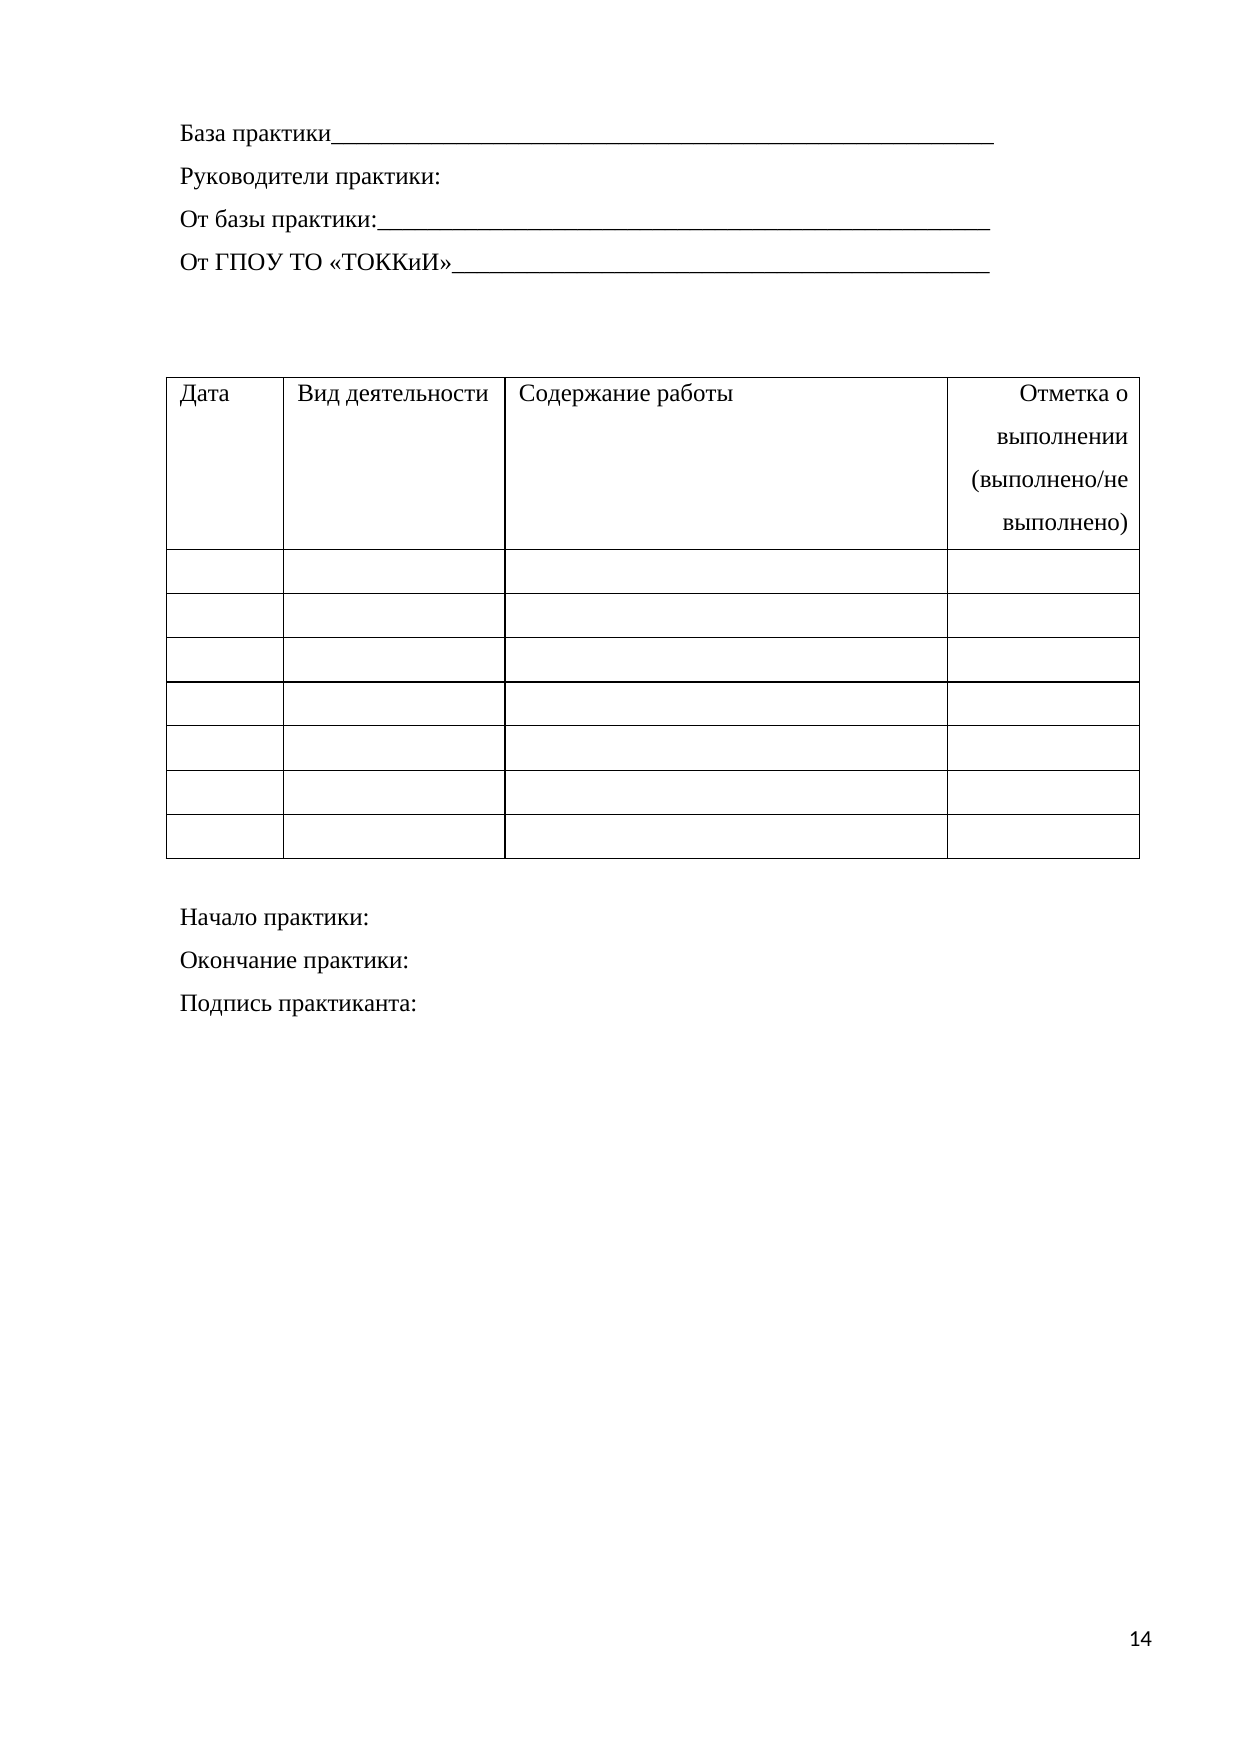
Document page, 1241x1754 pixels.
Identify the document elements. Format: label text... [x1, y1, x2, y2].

table_cell [948, 771, 1139, 813]
text От базы практики:_________________________________________________ [179, 204, 1152, 233]
table_cell [948, 815, 1139, 858]
table_cell [506, 815, 947, 858]
table_header Содержание работы [506, 378, 947, 549]
table_cell [284, 771, 504, 813]
text База практики_____________________________________________________ [179, 118, 1152, 147]
table_cell [948, 726, 1139, 769]
table_cell [948, 683, 1139, 725]
table_cell [284, 683, 504, 725]
table_header Вид деятельности [284, 378, 504, 549]
table_cell [948, 594, 1139, 637]
table_cell [506, 638, 947, 681]
table_cell [284, 638, 504, 681]
table_cell [167, 683, 283, 725]
text От ГПОУ ТО «ТОККиИ»___________________________________________ [179, 247, 1152, 276]
text Окончание практики: [179, 945, 1152, 974]
table_cell [948, 638, 1139, 681]
table_cell [167, 550, 283, 593]
table_cell [506, 550, 947, 593]
table_cell [284, 815, 504, 858]
table_cell [506, 726, 947, 769]
table_cell [506, 771, 947, 813]
table_cell [284, 726, 504, 769]
table_header Отметка о выполнении (выполнено/не выполнено) [948, 378, 1139, 549]
text Начало практики: [179, 902, 1152, 931]
table_cell [506, 683, 947, 725]
text Подпись практиканта: [179, 988, 1152, 1017]
table_cell [167, 815, 283, 858]
table_cell [284, 594, 504, 637]
table_cell [167, 726, 283, 769]
table_cell [167, 771, 283, 813]
table_cell [948, 550, 1139, 593]
table_cell [284, 550, 504, 593]
table_header Дата [167, 378, 283, 549]
text Руководители практики: [179, 161, 1152, 190]
table_cell [167, 594, 283, 637]
table_cell [167, 638, 283, 681]
table_cell [506, 594, 947, 637]
